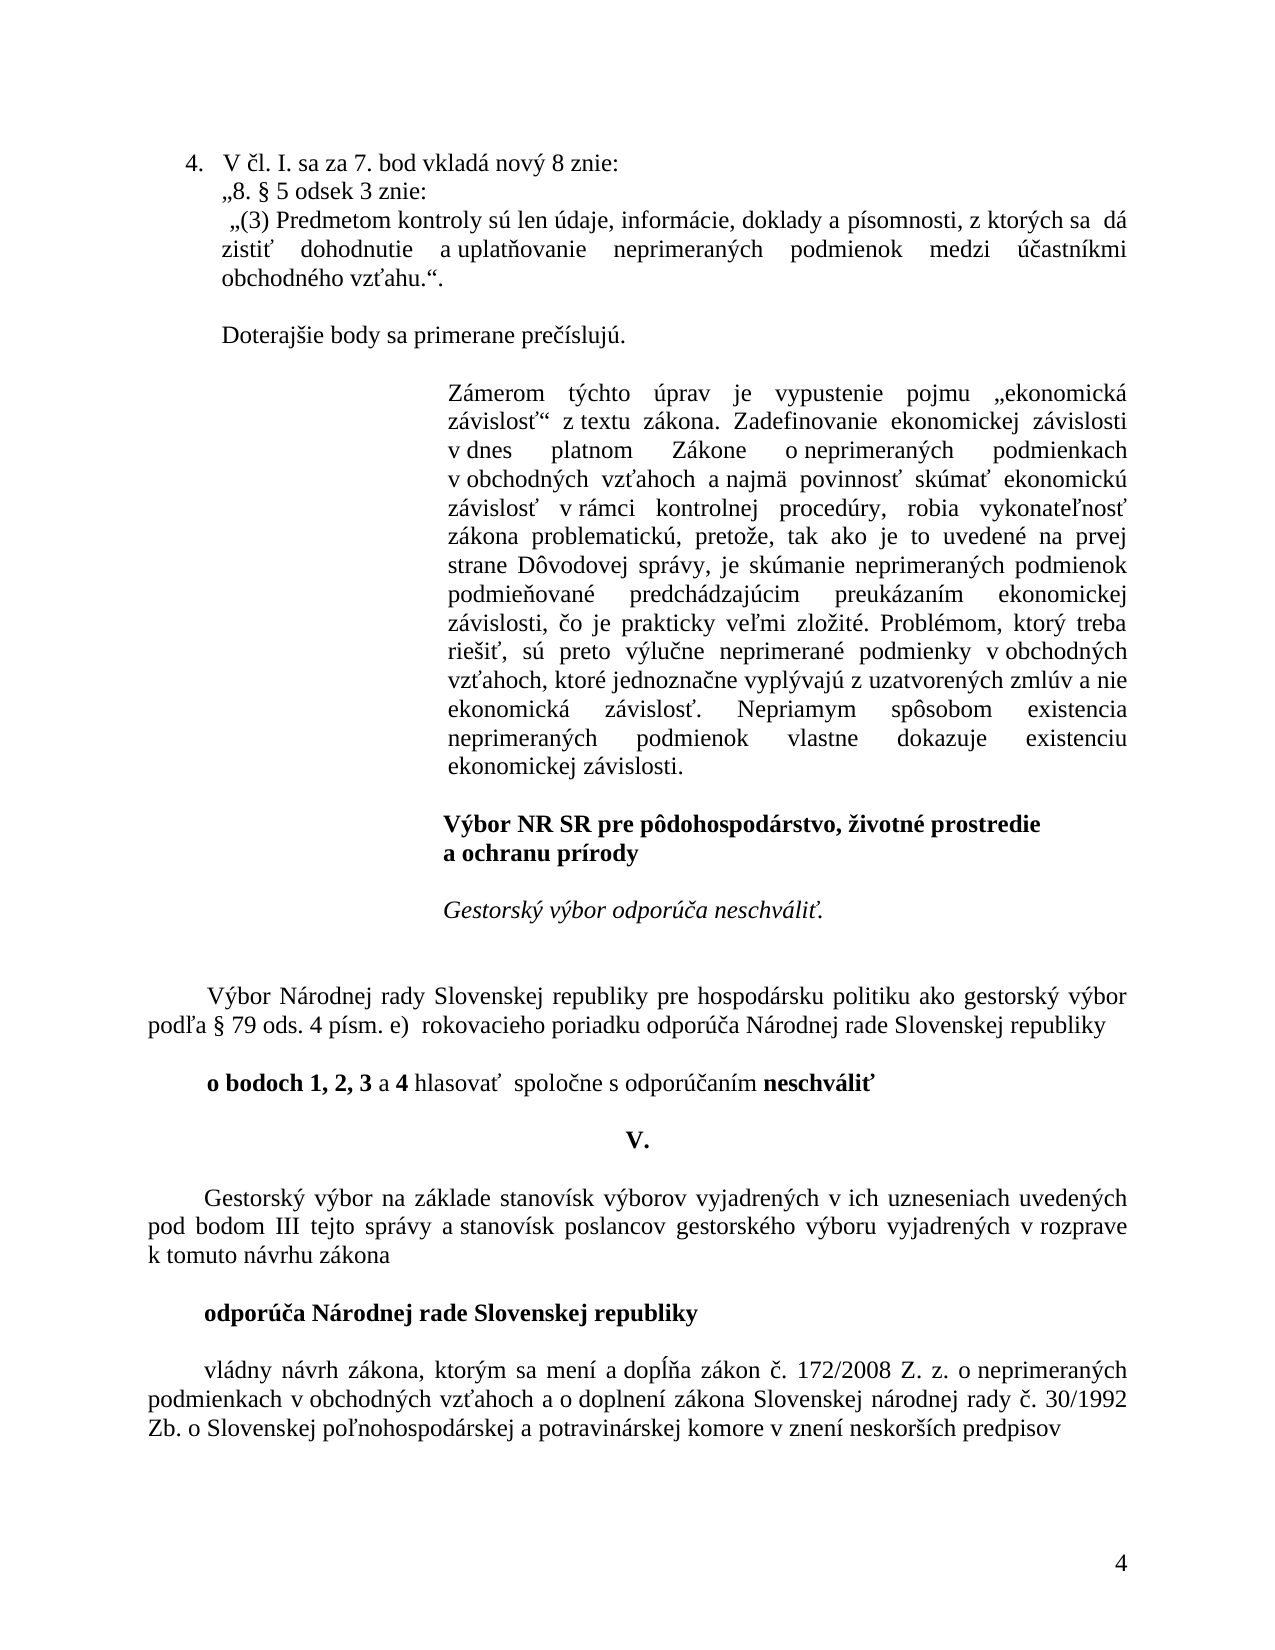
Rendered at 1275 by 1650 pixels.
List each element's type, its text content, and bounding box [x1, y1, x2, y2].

text Zámerom týchto úprav je vypustenie pojmu „ekonomická závislosť“ z textu zákona. Zadefinovanie ekonomickej závislosti v dnes platnom Zákone o neprimeraných podmienkach v obchodných vzťahoch a najmä povinnosť skúmať ekonomickú závislosť v rámci kontrolnej procedúry, robia vykonateľnosť zákona problematickú, pretože, tak ako je to uvedené na prvej strane Dôvodovej správy, je skúmanie neprimeraných podmienok podmieňované predchádzajúcim preukázaním ekonomickej závislosti, čo je prakticky veľmi zložité. Problémom, ktorý treba riešiť, sú preto výlučne neprimerané podmienky v obchodných vzťahoch, ktoré jednoznačne vyplývajú z uzatvorených zmlúv a nie ekonomická závislosť. Nepriamym spôsobom existencia neprimeraných podmienok vlastne dokazuje existenciu ekonomickej závislosti. [448, 378, 1127, 780]
text odporúča Národnej rade Slovenskej republiky [148, 1298, 1127, 1326]
text Gestorský výbor na základe stanovísk výborov vyjadrených v ich uzneseniach uvedených pod bodom III tejto správy a stanovísk poslancov gestorského výboru vyjadrených v rozprave k tomuto návrhu zákona [148, 1183, 1127, 1269]
text Gestorský výbor odporúča neschváliť. [443, 895, 1127, 924]
text o bodoch 1, 2, 3 a 4 hlasovať spoločne s odporúčaním neschváliť [148, 1068, 1127, 1096]
text „8. § 5 odsek 3 znie: [221, 176, 1127, 205]
list V čl. I. sa za 7. bod vkladá nový 8 znie: [185, 148, 1127, 176]
text Výbor Národnej rady Slovenskej republiky pre hospodársku politiku ako gestorský výbor podľa § 79 ods. 4 písm. e) rokovacieho poriadku odporúča Národnej rade Slovenskej republiky [148, 981, 1127, 1039]
text Doterajšie body sa primerane prečíslujú. [221, 320, 1127, 349]
text Výbor NR SR pre pôdohospodárstvo, životné prostredie a ochranu prírody [443, 809, 1127, 866]
text vládny návrh zákona, ktorým sa mení a dopĺňa zákon č. 172/2008 Z. z. o neprimeraných podmienkach v obchodných vzťahoch a o doplnení zákona Slovenskej národnej rady č. 30/1992 Zb. o Slovenskej poľnohospodárskej a potravinárskej komore v znení neskorších predpisov [148, 1355, 1127, 1441]
text „(3) Predmetom kontroly sú len údaje, informácie, doklady a písomnosti, z ktorých sa dá zistiť dohodnutie a uplatňovanie neprimeraných podmienok medzi účastníkmi obchodného vzťahu.“. [184, 205, 1127, 291]
text V. [148, 1125, 1127, 1154]
